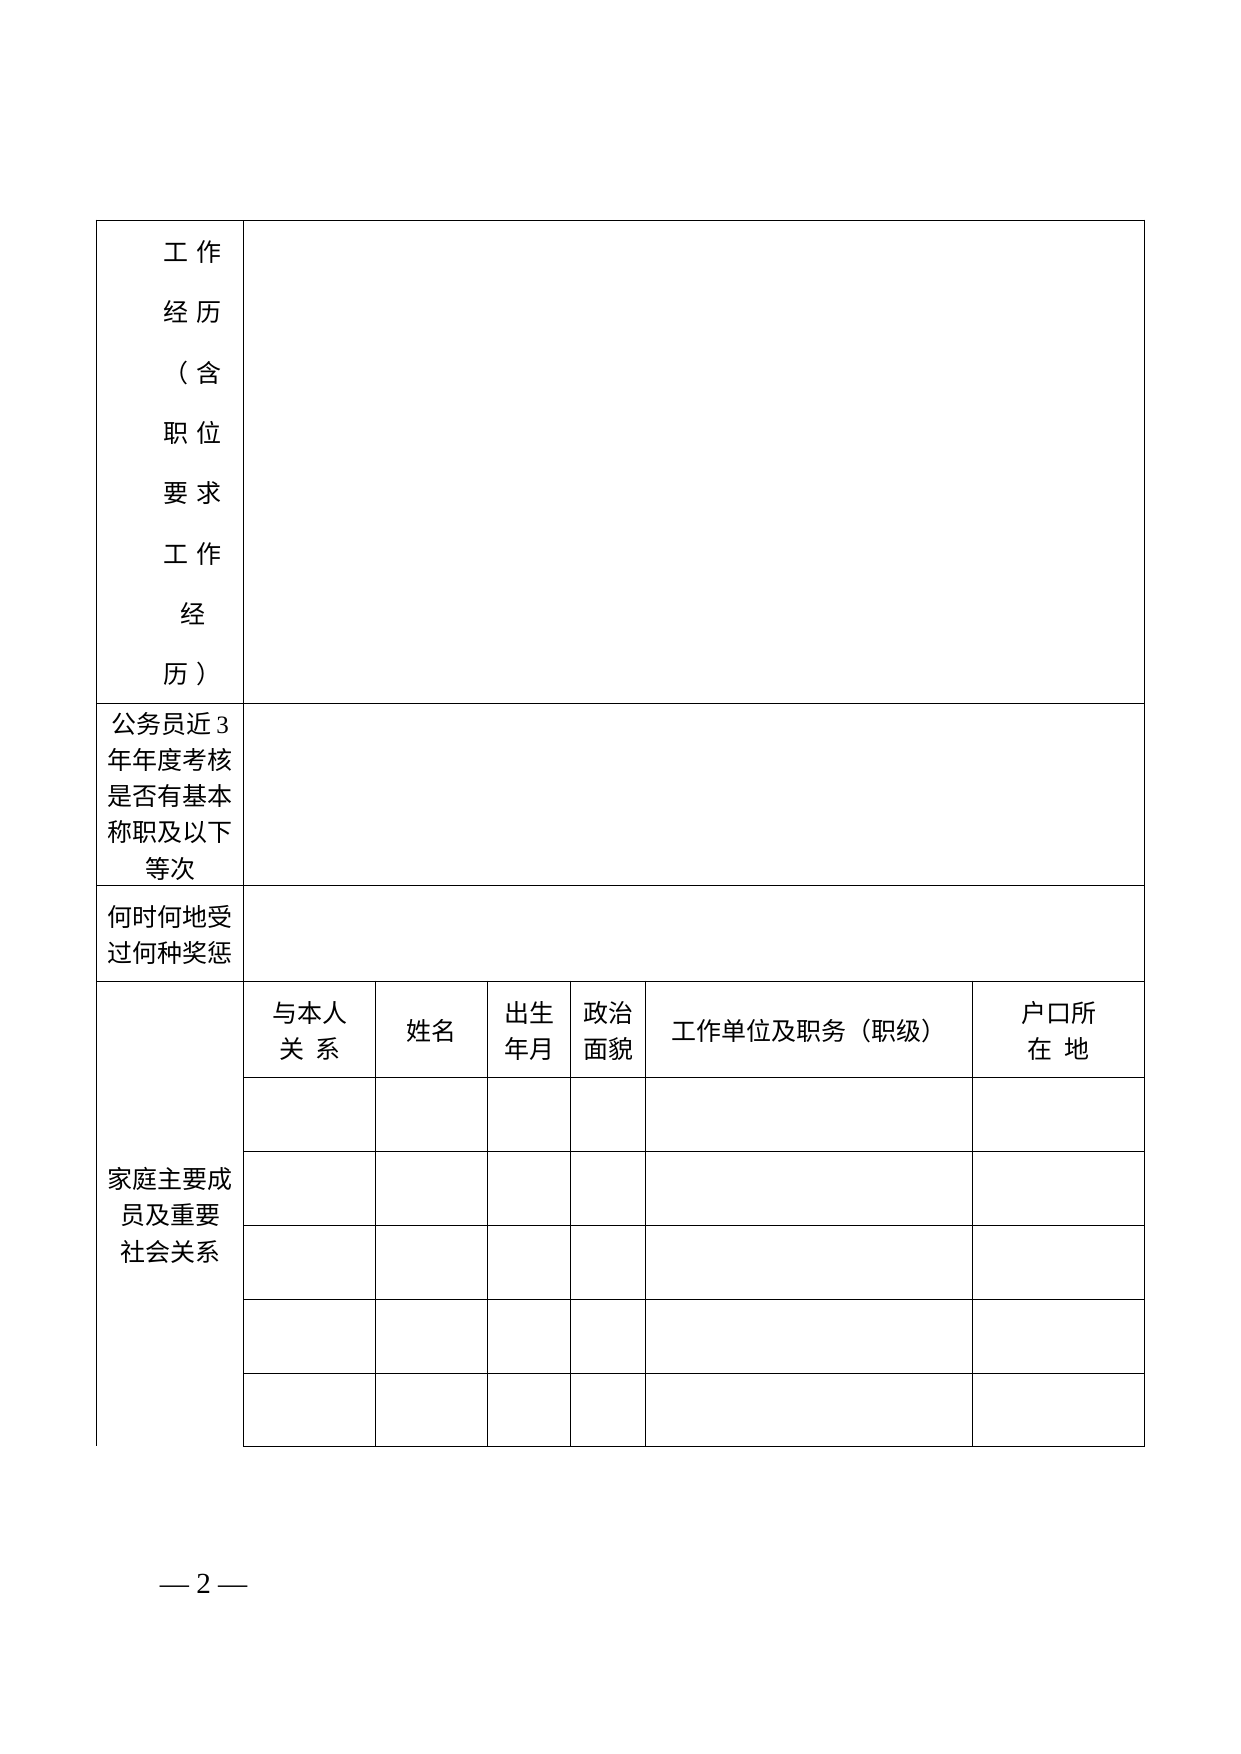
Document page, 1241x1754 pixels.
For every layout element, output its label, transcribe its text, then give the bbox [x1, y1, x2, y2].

table_cell [571, 1078, 645, 1151]
table_cell 出生年月 [488, 982, 570, 1077]
table_cell [646, 1152, 972, 1225]
table_cell 家庭主要成员及重要 社会关系 [97, 982, 243, 1446]
table_cell [488, 1078, 570, 1151]
table_cell 户口所 在 地 [973, 982, 1144, 1077]
table_cell [646, 1078, 972, 1151]
table_cell [571, 1226, 645, 1298]
table_cell [244, 1078, 375, 1151]
table_cell [244, 221, 1144, 703]
table_cell [376, 1078, 487, 1151]
table_cell [244, 704, 1144, 885]
table_cell [571, 1152, 645, 1225]
table_cell [571, 1300, 645, 1372]
table_cell [973, 1374, 1144, 1446]
table_cell [571, 1374, 645, 1446]
table_cell [244, 1374, 375, 1446]
table_cell [244, 1152, 375, 1225]
table_cell 政治面貌 [571, 982, 645, 1077]
table_cell 工作单位及职务（职级） [646, 982, 972, 1077]
table_cell [244, 886, 1144, 981]
table_cell 何时何地受过何种奖惩 [97, 886, 243, 981]
table_cell 公务员近3年年度考核是否有基本称职及以下等次 [97, 704, 243, 885]
table_cell [488, 1300, 570, 1372]
table_cell [376, 1226, 487, 1298]
table_cell [973, 1300, 1144, 1372]
table_cell [376, 1152, 487, 1225]
table_cell [646, 1226, 972, 1298]
table_cell 工作经历（含职位要求工作经历） [97, 221, 243, 703]
table_cell 与本人 关 系 [244, 982, 375, 1077]
table_cell 姓名 [376, 982, 487, 1077]
table_cell [244, 1226, 375, 1298]
table_cell [488, 1226, 570, 1298]
table_cell [973, 1078, 1144, 1151]
table_cell [376, 1300, 487, 1372]
table_cell [244, 1300, 375, 1372]
table_cell [646, 1300, 972, 1372]
table_cell [488, 1152, 570, 1225]
table_cell [646, 1374, 972, 1446]
table_cell [376, 1374, 487, 1446]
table_cell [488, 1374, 570, 1446]
table_cell [973, 1226, 1144, 1298]
table_cell [973, 1152, 1144, 1225]
